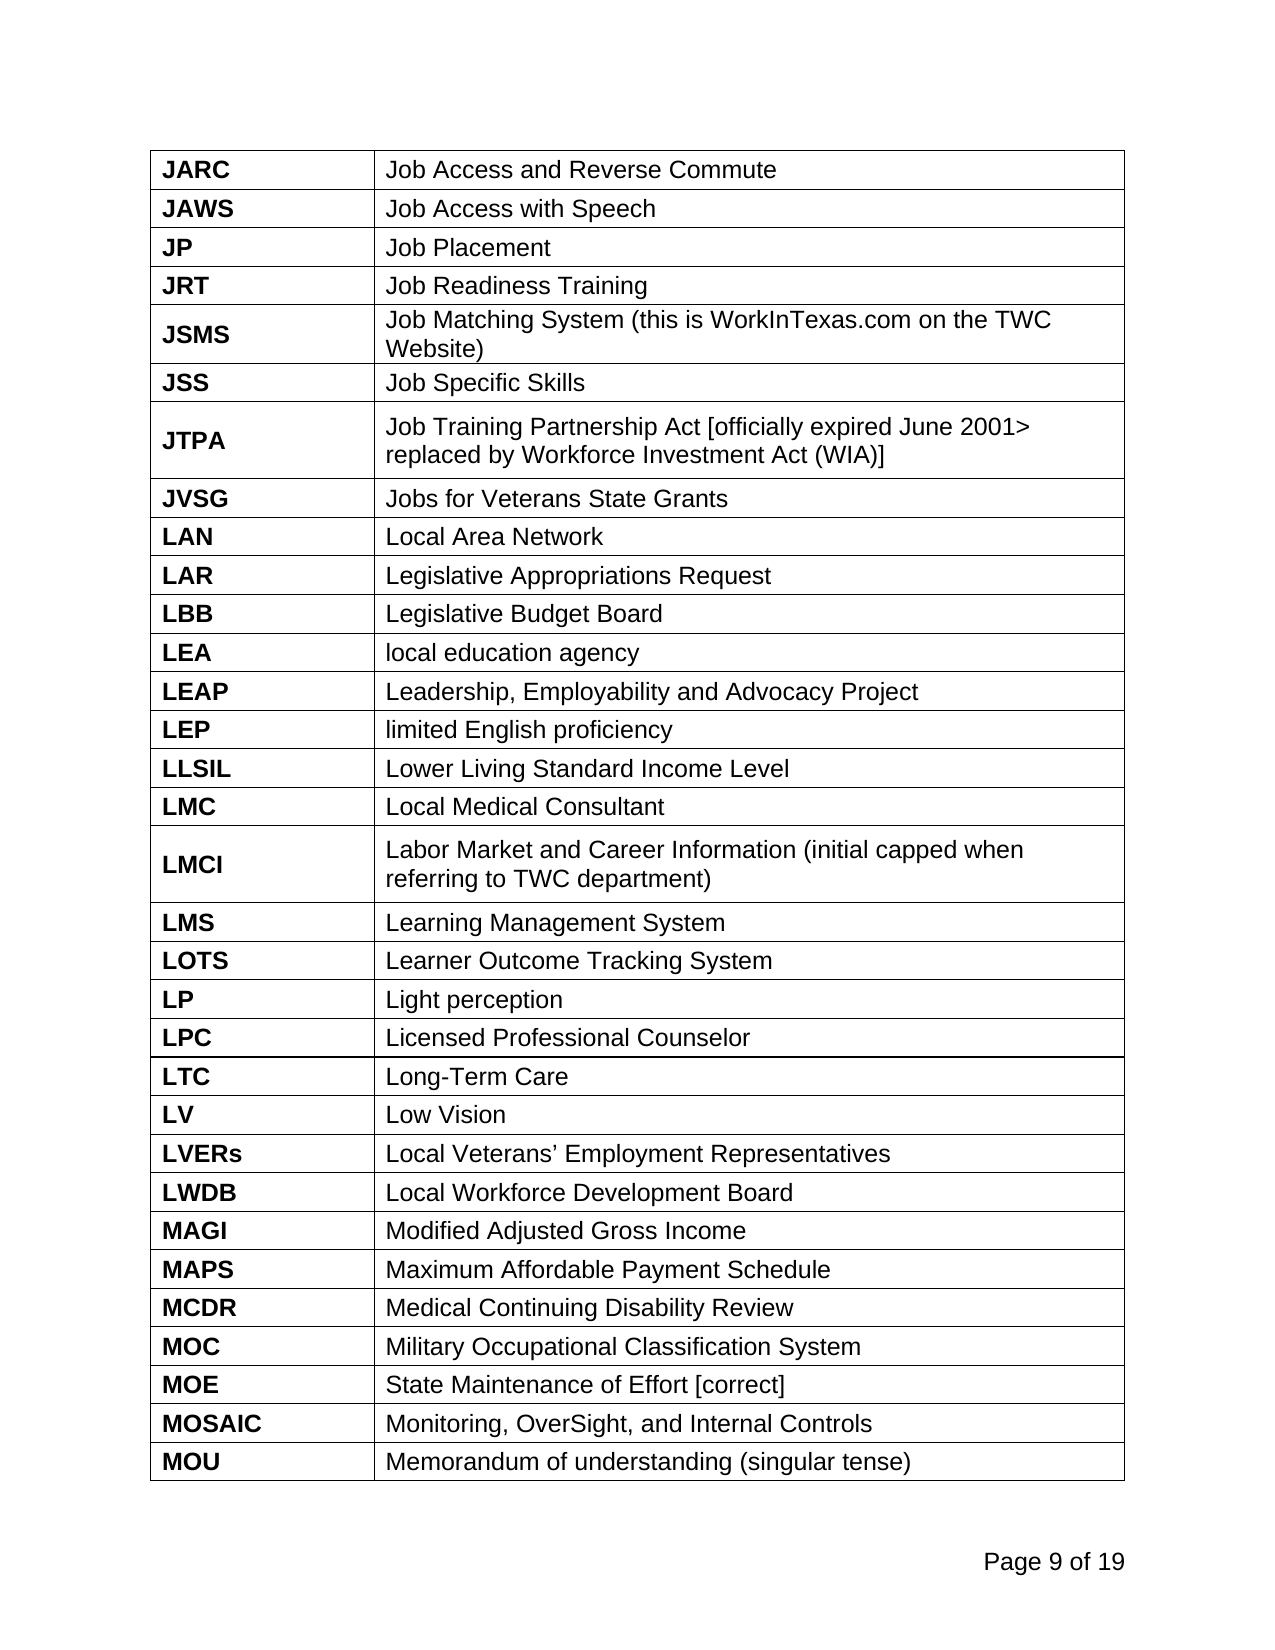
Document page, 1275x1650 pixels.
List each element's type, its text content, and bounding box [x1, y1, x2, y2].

table_cell Military Occupational Classification System [375, 1327, 1124, 1365]
table_cell Local Area Network [375, 518, 1124, 555]
table_cell Local Workforce Development Board [375, 1173, 1124, 1211]
table_cell Memorandum of understanding (singular tense) [375, 1443, 1124, 1480]
table_cell MAGI [151, 1212, 374, 1249]
table_cell MOC [151, 1327, 374, 1365]
table_cell LOTS [151, 942, 374, 979]
table_cell JP [151, 228, 374, 266]
table_cell JVSG [151, 479, 374, 517]
table_cell JAWS [151, 190, 374, 227]
table_cell LTC [151, 1058, 374, 1095]
table_cell Job Placement [375, 228, 1124, 266]
table_cell LMS [151, 903, 374, 941]
table_cell Legislative Budget Board [375, 595, 1124, 632]
table_cell LPC [151, 1019, 374, 1056]
table_cell limited English proficiency [375, 711, 1124, 748]
table_cell MOE [151, 1366, 374, 1403]
table_cell Labor Market and Career Information (initial capped when referring to TWC department) [375, 826, 1124, 902]
table_cell JRT [151, 267, 374, 304]
table_cell LV [151, 1096, 374, 1133]
table_cell MOSAIC [151, 1404, 374, 1442]
table_cell Job Training Partnership Act [officially expired June 2001> replaced by Workforce Investment Act (WIA)] [375, 402, 1124, 478]
table_cell Leadership, Employability and Advocacy Project [375, 672, 1124, 709]
table_cell Job Matching System (this is WorkInTexas.com on the TWC Website) [375, 305, 1124, 363]
table_cell JARC [151, 151, 374, 188]
table_cell Job Readiness Training [375, 267, 1124, 304]
table_cell Monitoring, OverSight, and Internal Controls [375, 1404, 1124, 1442]
table_cell LEAP [151, 672, 374, 709]
table_cell LLSIL [151, 749, 374, 787]
table_cell Light perception [375, 980, 1124, 1018]
table_cell JSMS [151, 305, 374, 363]
table_cell Low Vision [375, 1096, 1124, 1133]
table_cell Maximum Affordable Payment Schedule [375, 1250, 1124, 1288]
table_cell Local Medical Consultant [375, 788, 1124, 825]
table_cell Jobs for Veterans State Grants [375, 479, 1124, 517]
table_cell LP [151, 980, 374, 1018]
table_cell LMCI [151, 826, 374, 902]
table_cell Lower Living Standard Income Level [375, 749, 1124, 787]
table_cell LAR [151, 556, 374, 594]
table_cell State Maintenance of Effort [correct] [375, 1366, 1124, 1403]
table_cell LBB [151, 595, 374, 632]
table_cell Medical Continuing Disability Review [375, 1289, 1124, 1326]
table_cell LEP [151, 711, 374, 748]
table_cell LVERs [151, 1135, 374, 1172]
table_cell LAN [151, 518, 374, 555]
table_cell Learner Outcome Tracking System [375, 942, 1124, 979]
table_cell Job Access with Speech [375, 190, 1124, 227]
table_cell Job Access and Reverse Commute [375, 151, 1124, 188]
table_cell JTPA [151, 402, 374, 478]
table_cell Modified Adjusted Gross Income [375, 1212, 1124, 1249]
table_cell LWDB [151, 1173, 374, 1211]
table_cell Local Veterans’ Employment Representatives [375, 1135, 1124, 1172]
table_cell Job Specific Skills [375, 364, 1124, 401]
table_cell LEA [151, 634, 374, 671]
table_cell local education agency [375, 634, 1124, 671]
table_cell JSS [151, 364, 374, 401]
table_cell MOU [151, 1443, 374, 1480]
table_cell Legislative Appropriations Request [375, 556, 1124, 594]
table_cell MCDR [151, 1289, 374, 1326]
table_cell MAPS [151, 1250, 374, 1288]
table_cell Learning Management System [375, 903, 1124, 941]
table_cell LMC [151, 788, 374, 825]
table_cell Long-Term Care [375, 1058, 1124, 1095]
table_cell Licensed Professional Counselor [375, 1019, 1124, 1056]
